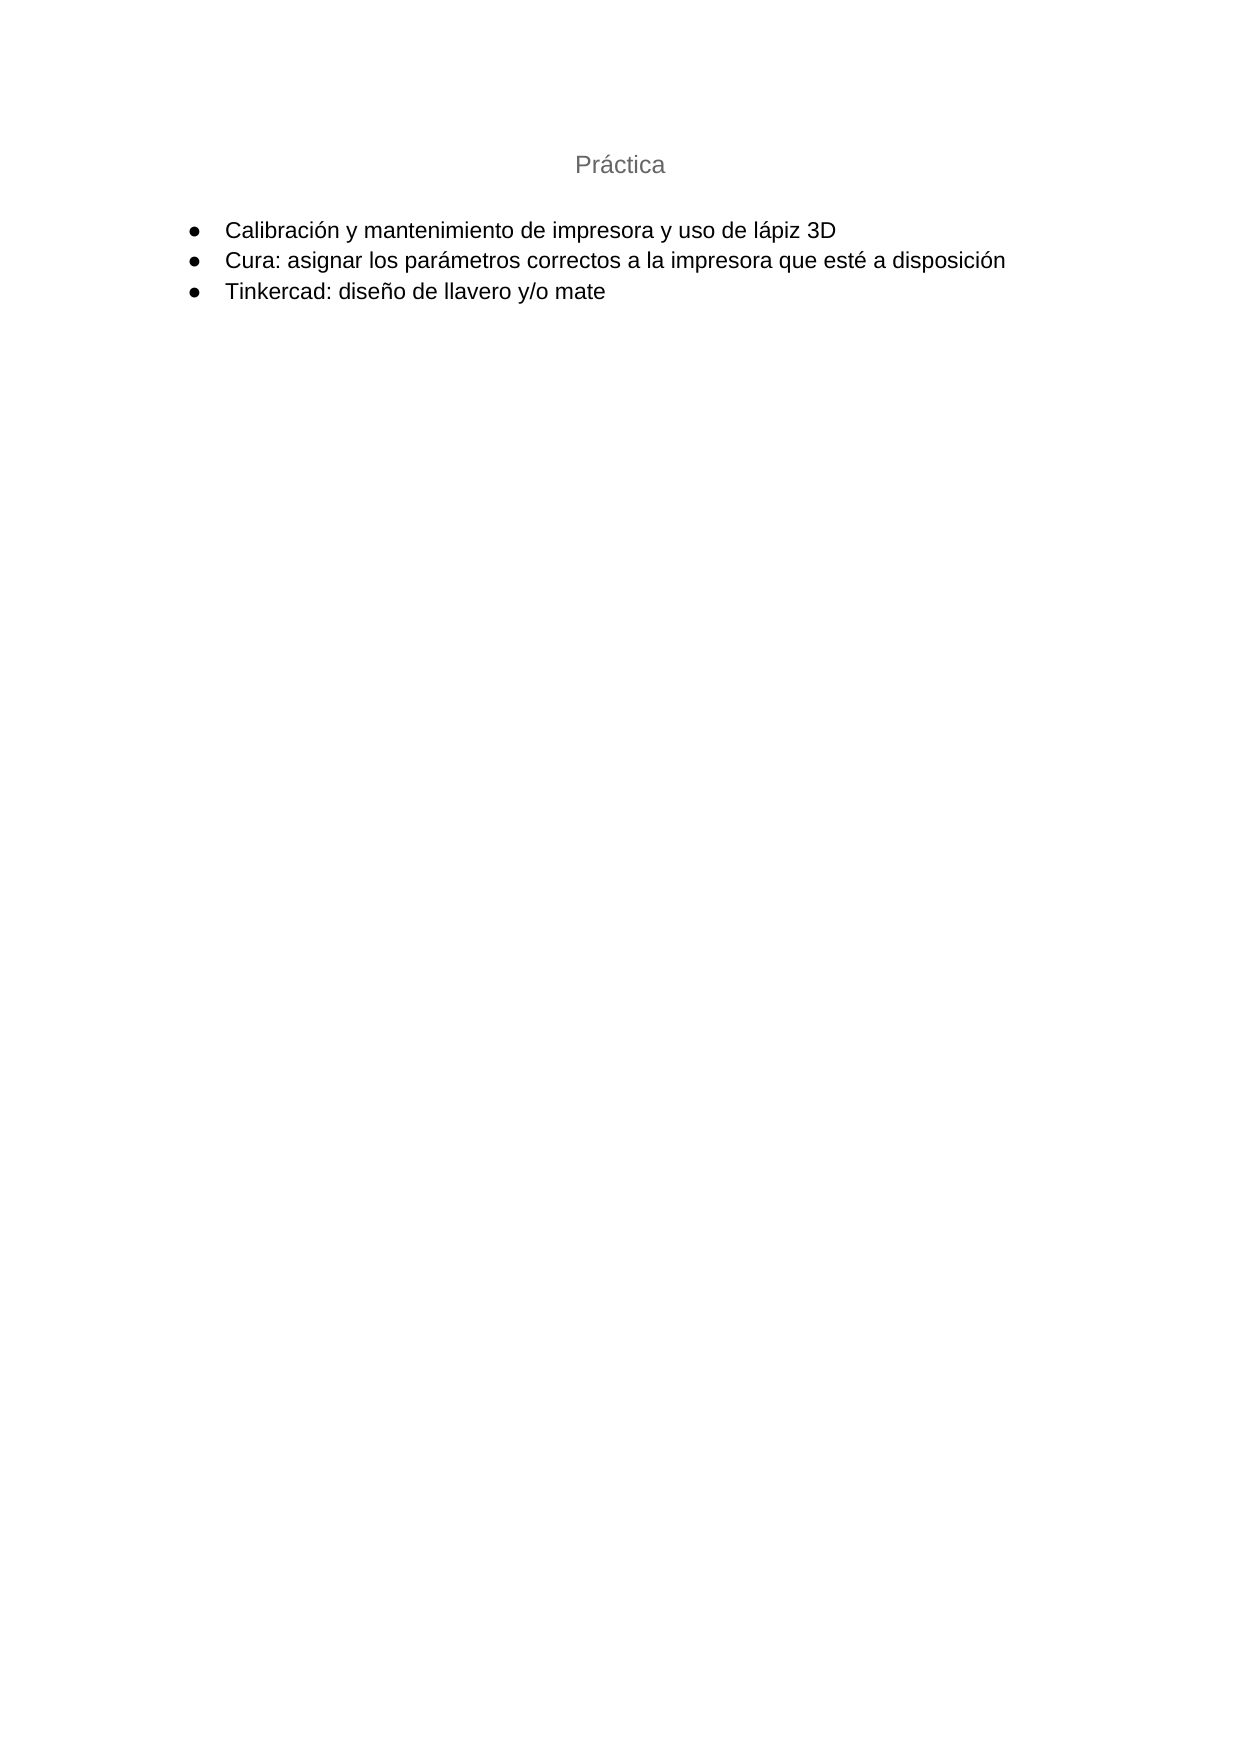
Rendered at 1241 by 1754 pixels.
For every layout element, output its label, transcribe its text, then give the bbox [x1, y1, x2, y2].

list Cura: asignar los parámetros correctos a la impresora que esté a disposición [187, 247, 1090, 274]
subtitle Práctica [150, 150, 1090, 179]
list Tinkercad: diseño de llavero y/o mate [187, 278, 1090, 304]
list Calibración y mantenimiento de impresora y uso de lápiz 3D [187, 217, 1090, 244]
